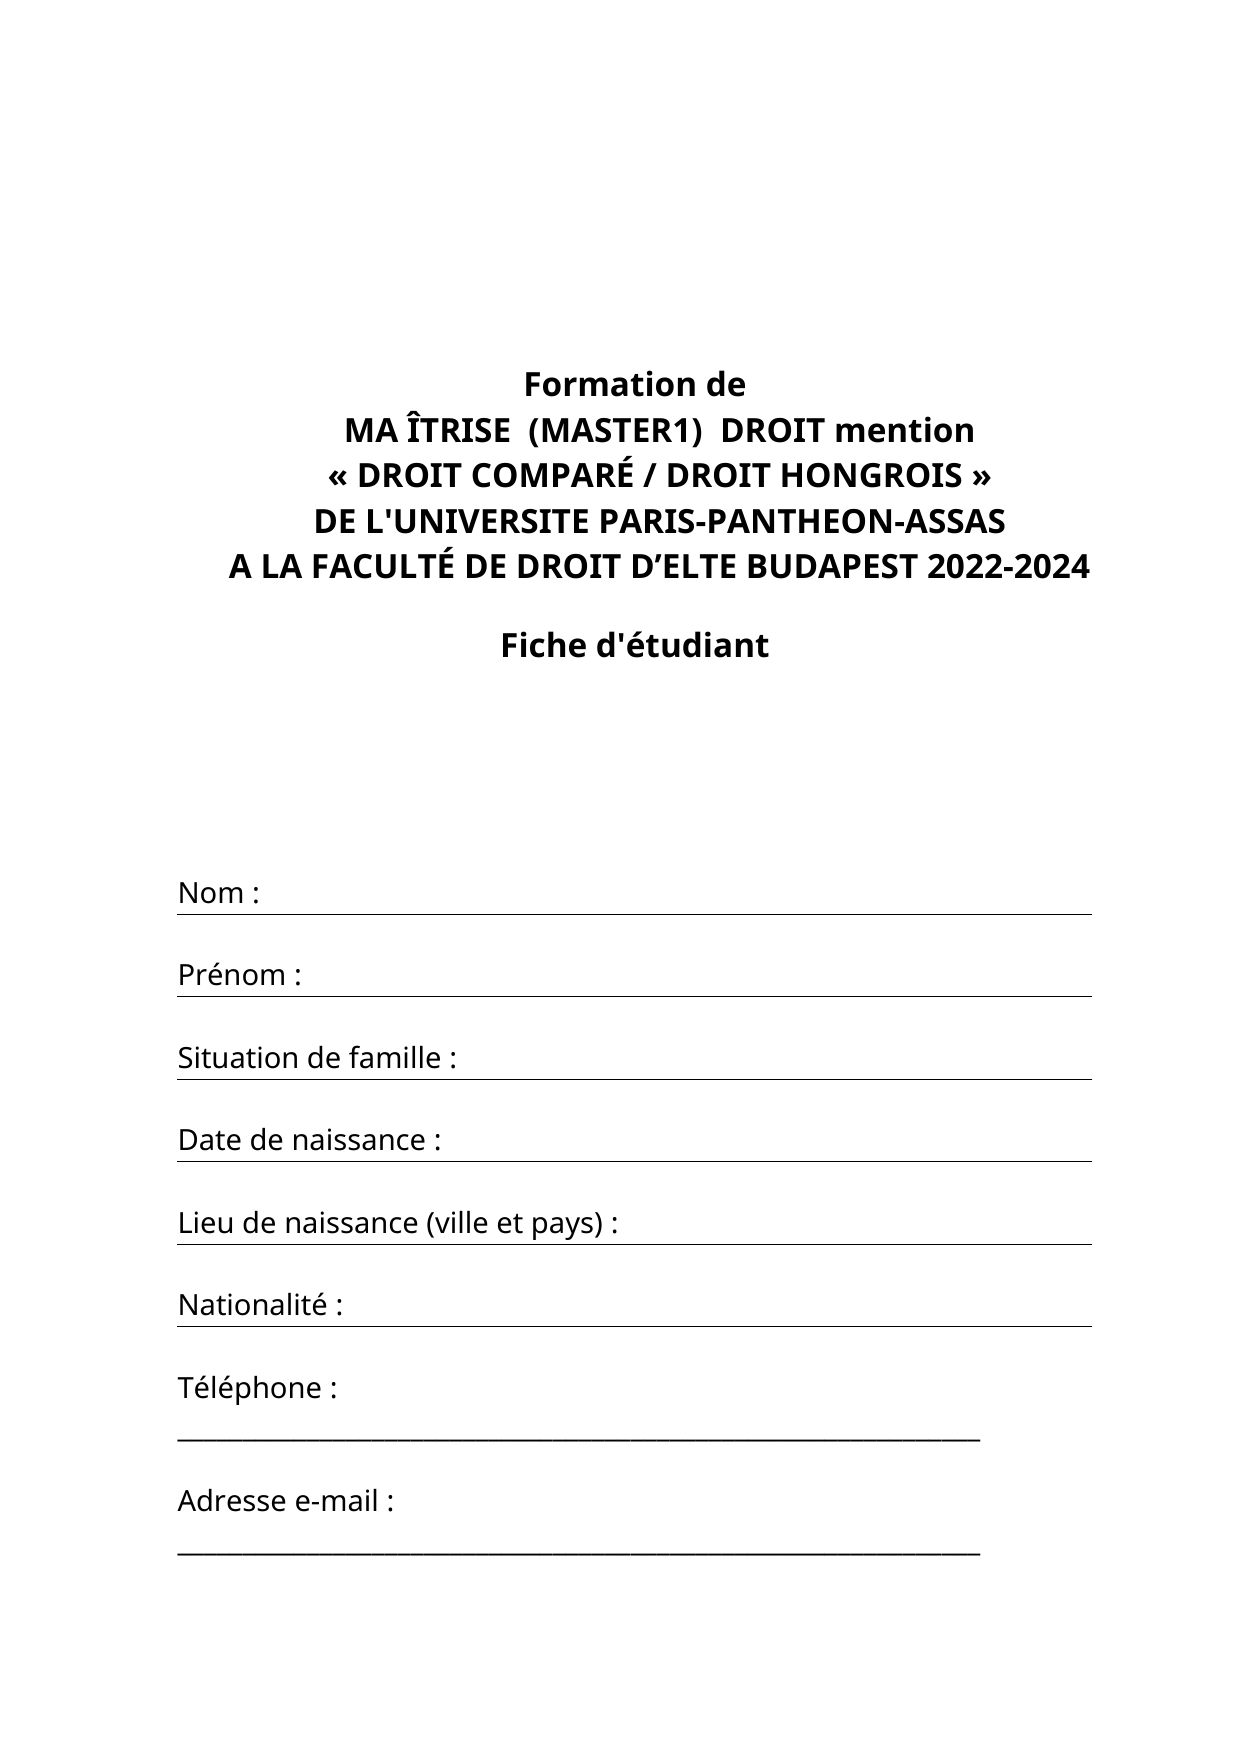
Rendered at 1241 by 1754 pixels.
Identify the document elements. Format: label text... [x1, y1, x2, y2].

text ______________________________________________________________ [177, 1407, 1092, 1446]
text Nationalité : [177, 1284, 1092, 1326]
text Prénom : [177, 954, 1092, 996]
text Lieu de naissance (ville et pays) : [177, 1202, 1092, 1244]
text Téléphone : [177, 1367, 1092, 1407]
subtitle Fiche d'étudiant [177, 622, 1092, 668]
text A LA FACULTÉ DE DROIT D’ELTE BUDAPEST 2022-2024 [177, 543, 1142, 588]
text Situation de famille : [177, 1037, 1092, 1079]
text Date de naissance : [177, 1119, 1092, 1161]
subtitle Formation de [177, 361, 1092, 407]
text ______________________________________________________________ [177, 1520, 1092, 1560]
text « DROIT COMPARÉ / DROIT HONGROIS » [177, 452, 1142, 497]
text DE L'UNIVERSITE PARIS-PANTHEON-ASSAS [177, 497, 1142, 543]
text Nom : [177, 872, 1092, 914]
text Adresse e-mail : [177, 1481, 1092, 1520]
text MA ÎTRISE (MASTER1) DROIT mention [177, 407, 1142, 452]
